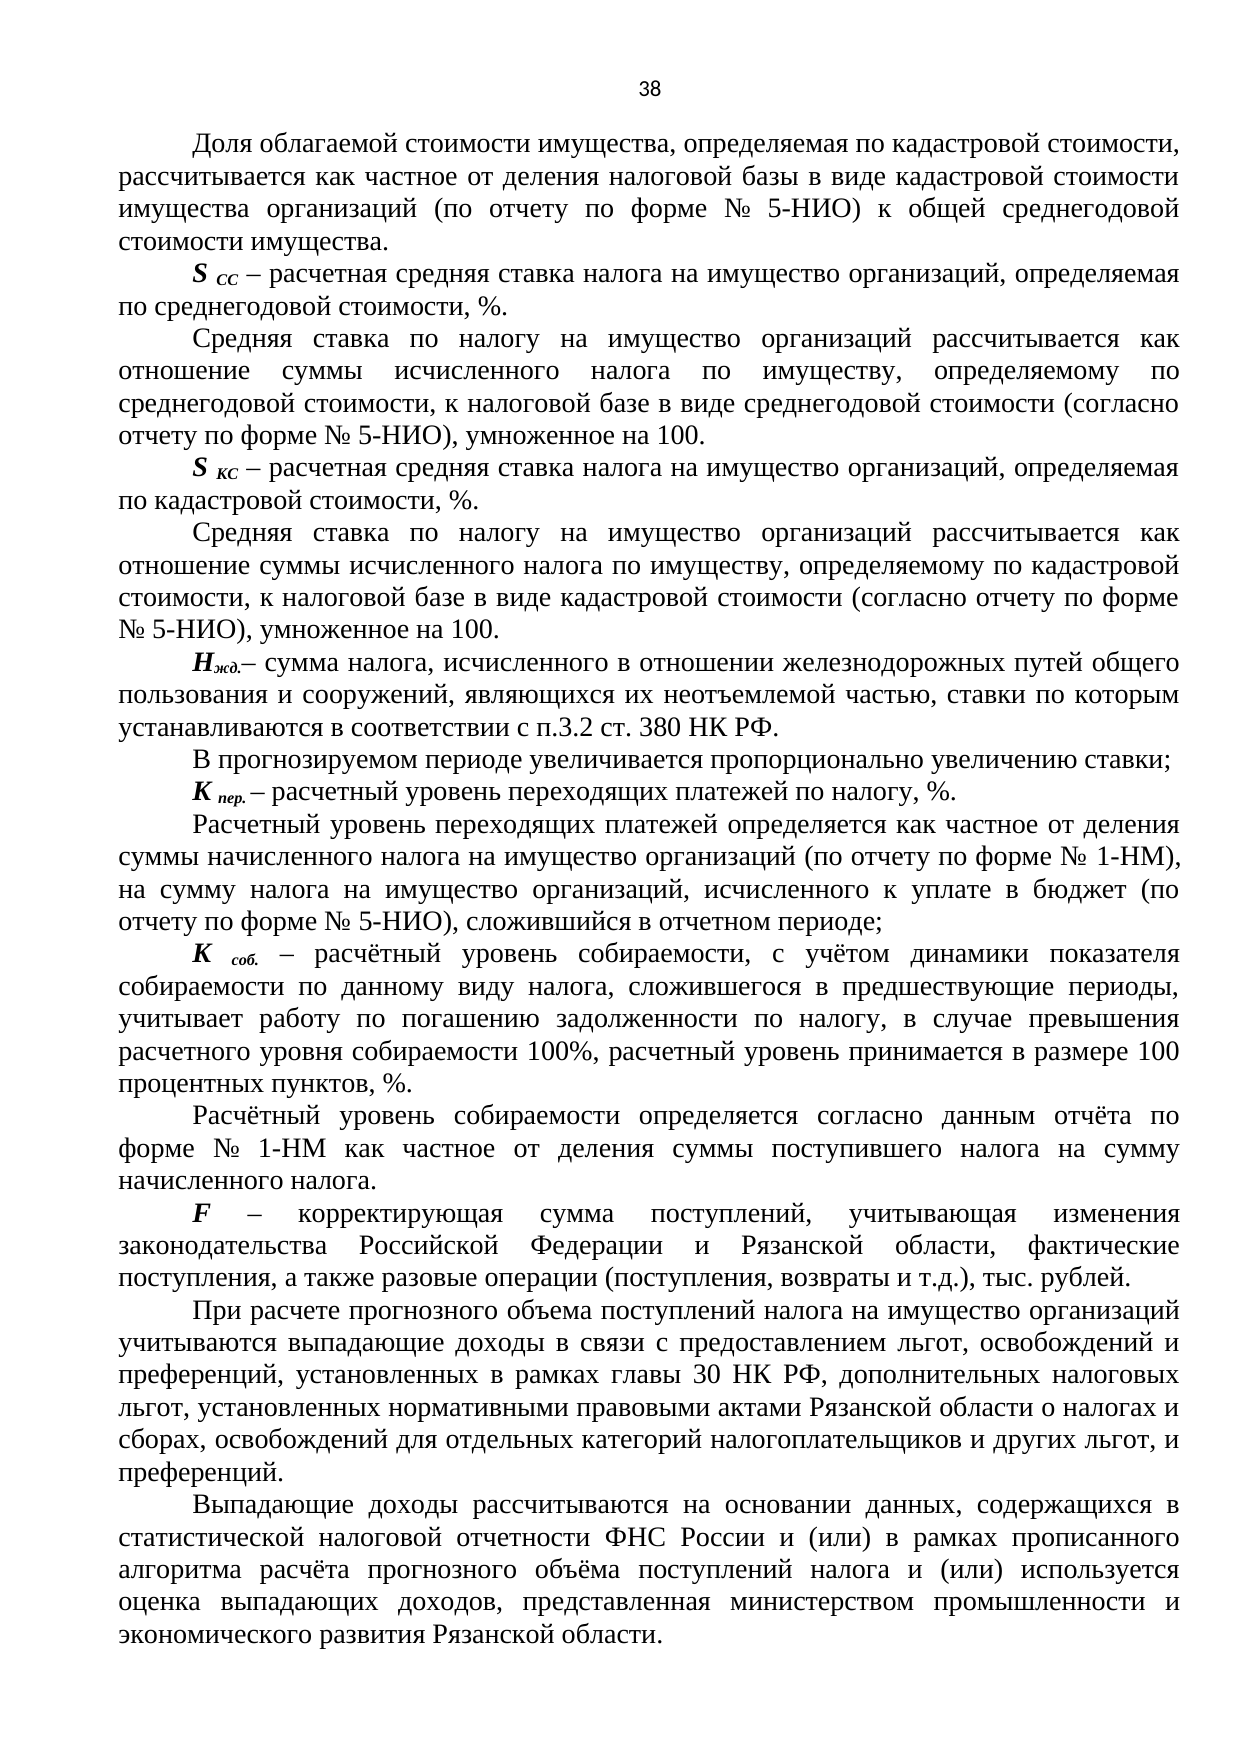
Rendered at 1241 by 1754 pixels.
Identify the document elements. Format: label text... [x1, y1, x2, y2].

text Средняя ставка по налогу на имущество организаций рассчитывается как отношение суммы исчисленного налога по имуществу, определяемому по среднегодовой стоимости, к налоговой базе в виде среднегодовой стоимости (согласно отчету по форме № 5-НИО), умноженное на 100. [118, 321, 1181, 451]
text При расчете прогнозного объема поступлений налога на имущество организаций учитываются выпадающие доходы в связи с предоставлением льгот, освобождений и преференций, установленных в рамках главы 30 НК РФ, дополнительных налоговых льгот, установленных нормативными правовыми актами Рязанской области о налогах и сборах, освобождений для отдельных категорий налогоплательщиков и других льгот, и преференций. [118, 1293, 1181, 1487]
text Расчетный уровень переходящих платежей определяется как частное от деления суммы начисленного налога на имущество организаций (по отчету по форме № 1-НМ), на сумму налога на имущество организаций, исчисленного к уплате в бюджет (по отчету по форме № 5-НИО), сложившийся в отчетном периоде; [118, 807, 1181, 936]
text Выпадающие доходы рассчитываются на основании данных, содержащихся в статистической налоговой отчетности ФНС России и (или) в рамках прописанного алгоритма расчёта прогнозного объёма поступлений налога и (или) используется оценка выпадающих доходов, представленная министерством промышленности и экономического развития Рязанской области. [118, 1487, 1181, 1649]
text K соб. – расчётный уровень собираемости, с учётом динамики показателя собираемости по данному виду налога, сложившегося в предшествующие периоды, учитывает работу по погашению задолженности по налогу, в случае превышения расчетного уровня собираемости 100%, расчетный уровень принимается в размере 100 процентных пунктов, %. [118, 936, 1181, 1098]
text Расчётный уровень собираемости определяется согласно данным отчёта по форме № 1-НМ как частное от деления суммы поступившего налога на сумму начисленного налога. [118, 1098, 1181, 1196]
text K пер. – расчетный уровень переходящих платежей по налогу, %. [118, 774, 1181, 807]
text Нжд.– сумма налога, исчисленного в отношении железнодорожных путей общего пользования и сооружений, являющихся их неотъемлемой частью, ставки по которым устанавливаются в соответствии с п.3.2 ст. 380 НК РФ. [118, 645, 1181, 742]
text В прогнозируемом периоде увеличивается пропорционально увеличению ставки; [118, 742, 1181, 774]
text Доля облагаемой стоимости имущества, определяемая по кадастровой стоимости, рассчитывается как частное от деления налоговой базы в виде кадастровой стоимости имущества организаций (по отчету по форме № 5-НИО) к общей среднегодовой стоимости имущества. [118, 127, 1181, 256]
text F – корректирующая сумма поступлений, учитывающая изменения законодательства Российской Федерации и Рязанской области, фактические поступления, а также разовые операции (поступления, возвраты и т.д.), тыс. рублей. [118, 1196, 1181, 1293]
text S СС – расчетная средняя ставка налога на имущество организаций, определяемая по среднегодовой стоимости, %. [118, 256, 1181, 321]
text S КС – расчетная средняя ставка налога на имущество организаций, определяемая по кадастровой стоимости, %. [118, 451, 1181, 515]
text Средняя ставка по налогу на имущество организаций рассчитывается как отношение суммы исчисленного налога по имуществу, определяемому по кадастровой стоимости, к налоговой базе в виде кадастровой стоимости (согласно отчету по форме № 5-НИО), умноженное на 100. [118, 515, 1181, 645]
